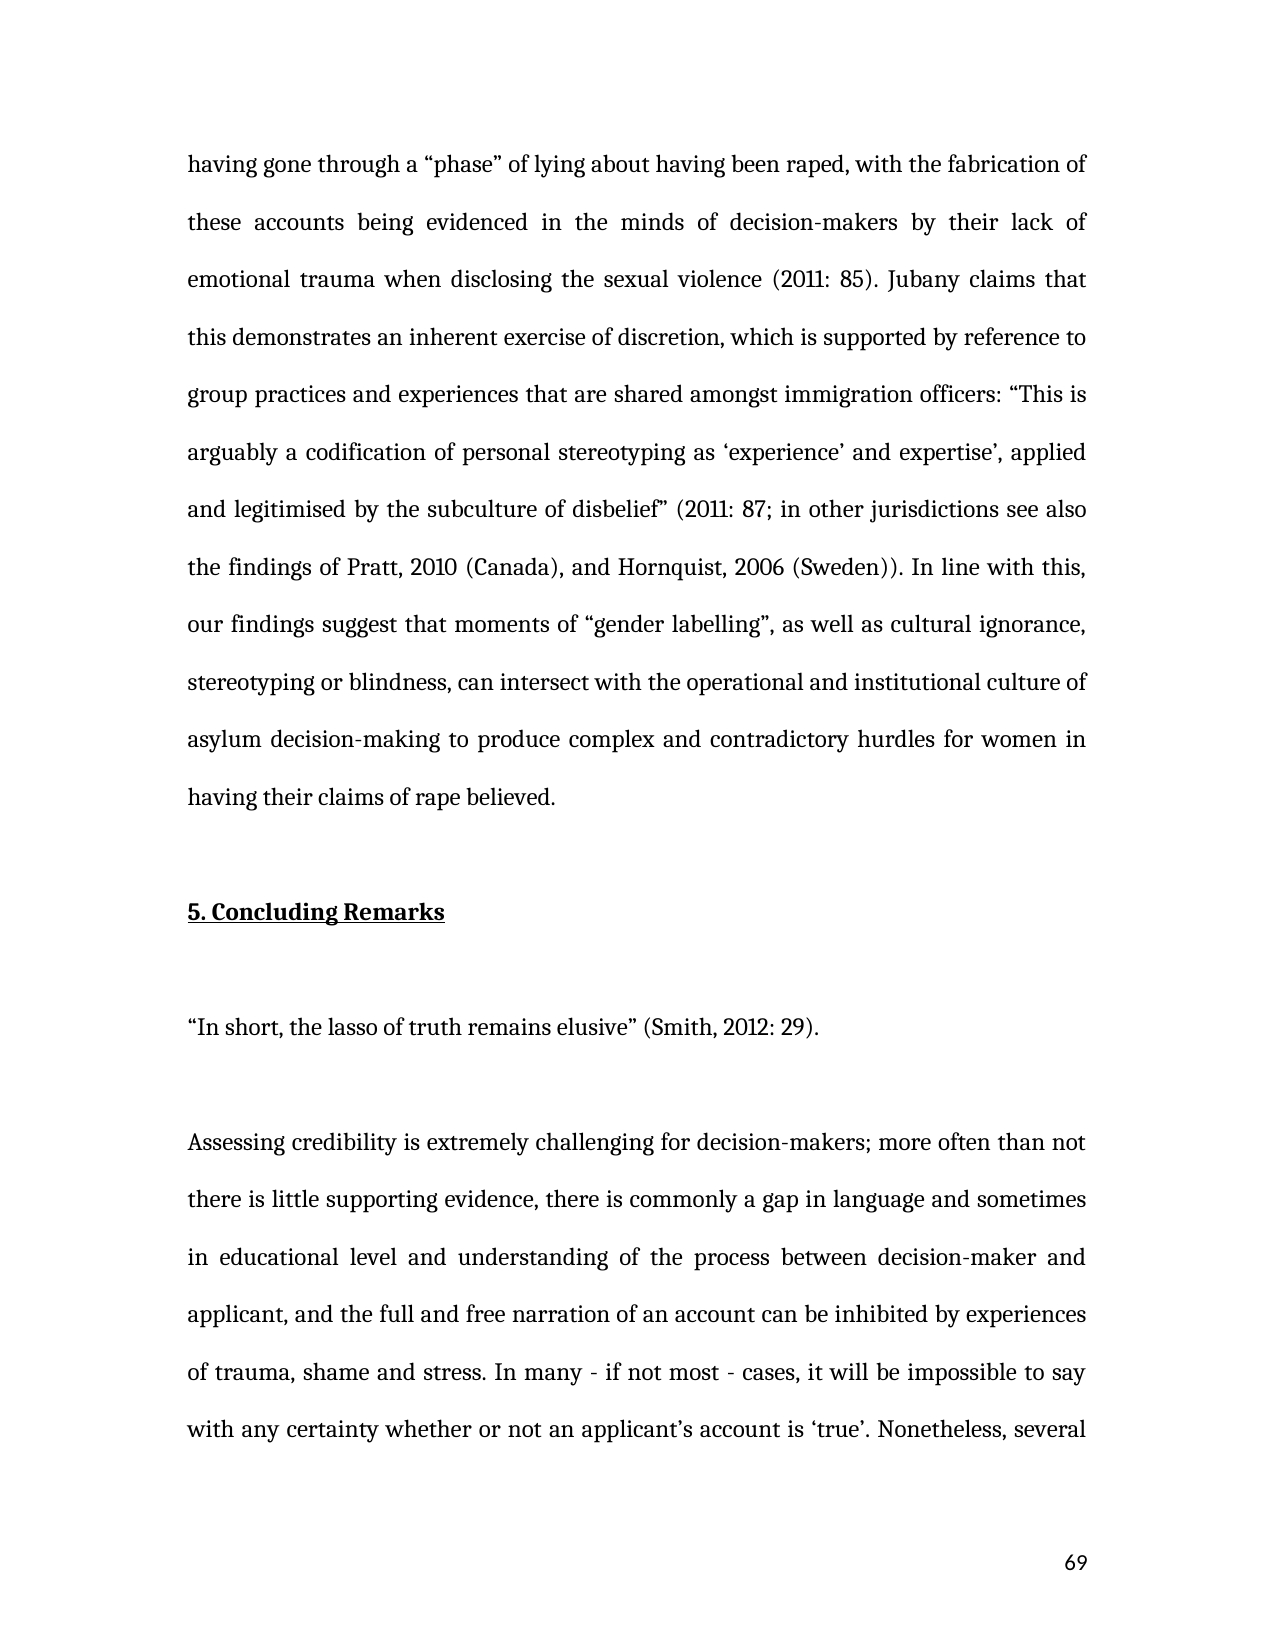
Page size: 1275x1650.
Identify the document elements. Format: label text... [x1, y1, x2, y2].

text “In short, the lasso of truth remains elusive” (Smith, 2012: 29). [187, 1012, 1087, 1041]
text 5. Concluding Remarks [187, 897, 1087, 926]
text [187, 150, 1087, 811]
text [187, 1127, 1087, 1444]
